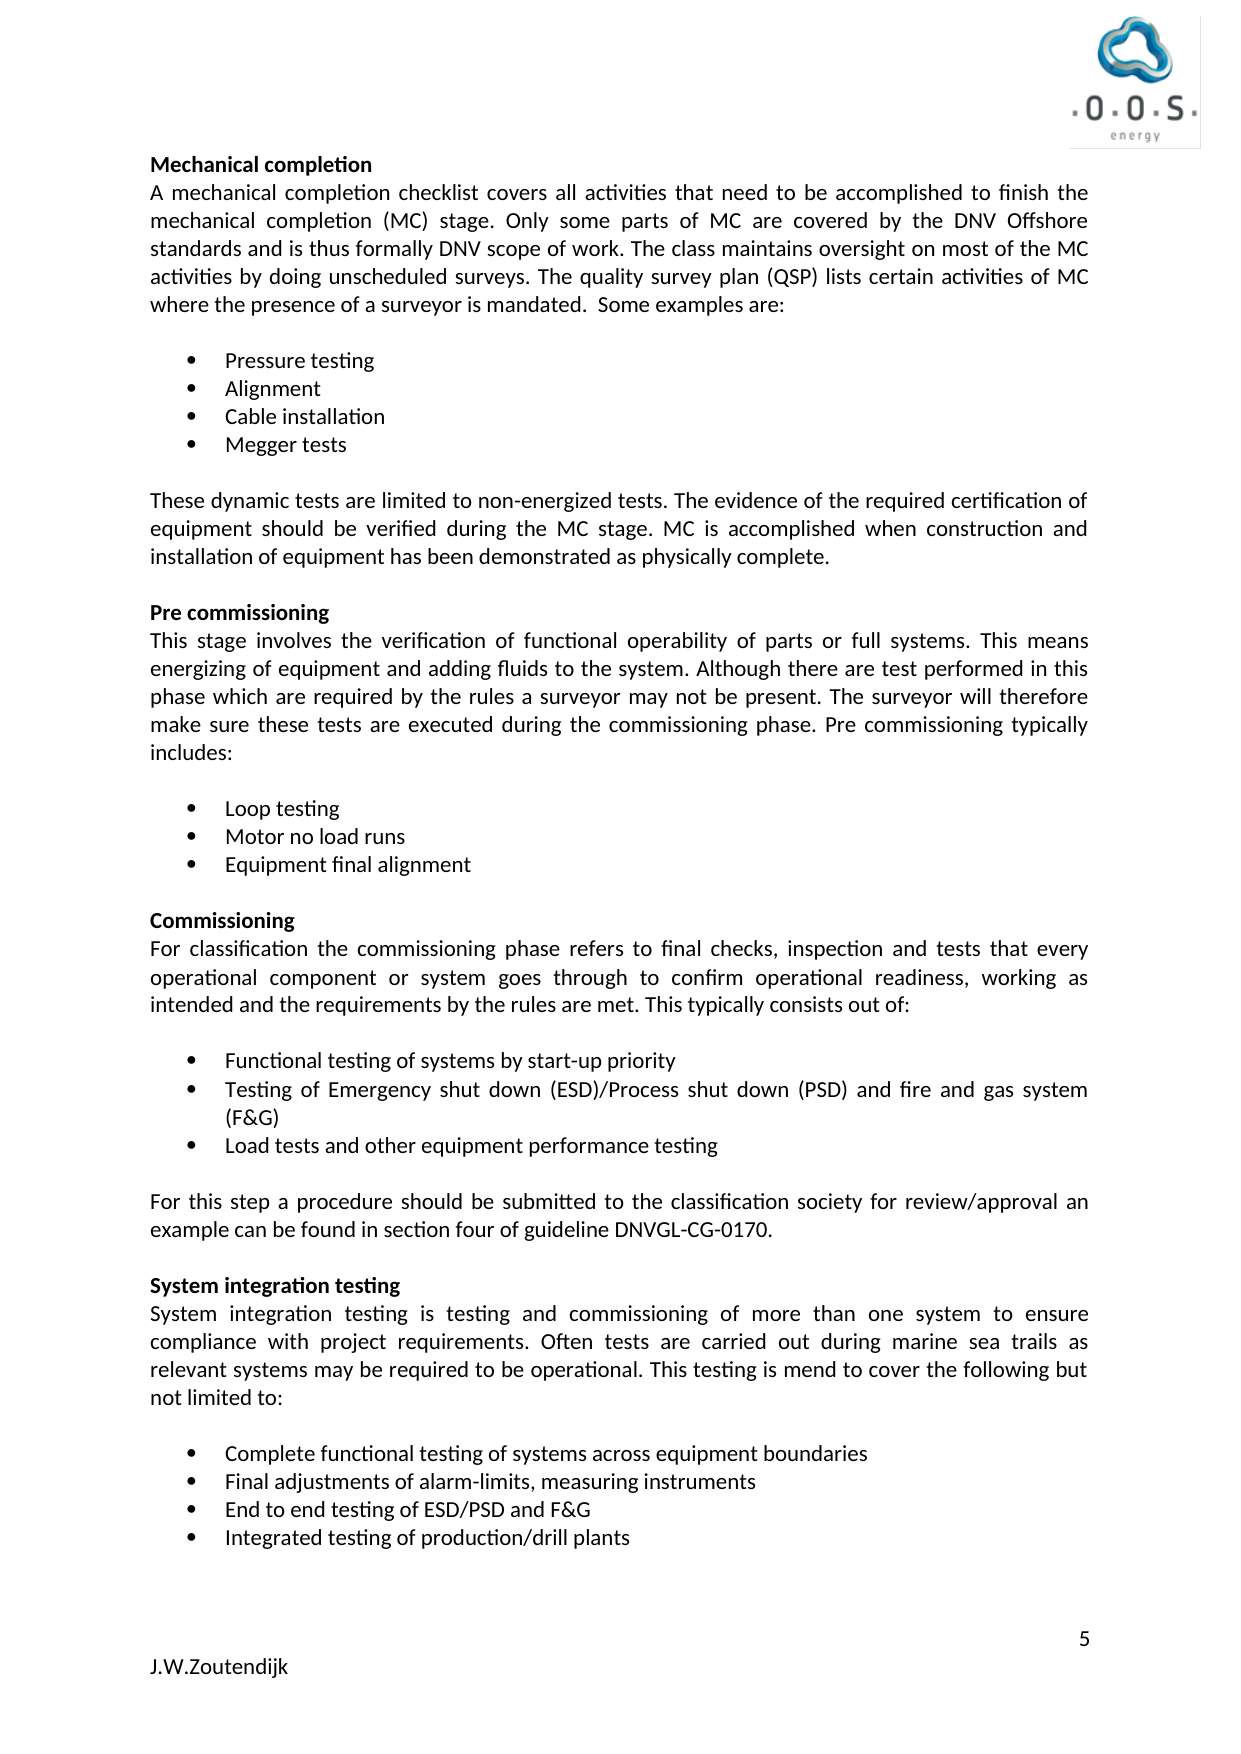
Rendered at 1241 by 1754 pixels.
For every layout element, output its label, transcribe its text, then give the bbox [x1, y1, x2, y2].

list Motor no load runs [187, 822, 1090, 851]
list Megger tests [187, 430, 1090, 458]
list Alignment [187, 374, 1090, 402]
text Commissioning [150, 907, 1090, 934]
picture [1069, 16, 1202, 150]
text These dynamic tests are limited to non-energized tests. The evidence of the required certification of equipment should be verified during the MC stage. MC is accomplished when construction and installation of equipment has been demonstrated as physically complete. [150, 486, 1090, 570]
text System integration testing is testing and commissioning of more than one system to ensure compliance with project requirements. Often tests are carried out during marine sea trails as relevant systems may be required to be operational. This testing is mend to cover the following but not limited to: [150, 1299, 1090, 1411]
list Pressure testing [187, 346, 1090, 374]
list Integrated testing of production/drill plants [187, 1523, 1090, 1551]
list Final adjustments of alarm-limits, measuring instruments [187, 1467, 1090, 1495]
text System integration testing [150, 1271, 1090, 1299]
list Loop testing [187, 794, 1090, 822]
list End to end testing of ESD/PSD and F&G [187, 1495, 1090, 1523]
list Complete functional testing of systems across equipment boundaries [187, 1439, 1090, 1467]
text Pre commissioning [150, 598, 1090, 626]
text A mechanical completion checklist covers all activities that need to be accomplished to finish the mechanical completion (MC) stage. Only some parts of MC are covered by the DNV Offshore standards and is thus formally DNV scope of work. The class maintains oversight on most of the MC activities by doing unscheduled surveys. The quality survey plan (QSP) lists certain activities of MC where the presence of a surveyor is mandated. Some examples are: [150, 178, 1090, 318]
text For classification the commissioning phase refers to final checks, inspection and tests that every operational component or system goes through to confirm operational readiness, working as intended and the requirements by the rules are met. This typically consists out of: [150, 934, 1090, 1019]
list Testing of Emergency shut down (ESD)/Process shut down (PSD) and fire and gas system (F&G) [187, 1075, 1090, 1131]
text This stage involves the verification of functional operability of parts or full systems. This means energizing of equipment and adding fluids to the system. Although there are test performed in this phase which are required by the rules a surveyor may not be present. The surveyor will therefore make sure these tests are executed during the commissioning phase. Pre commissioning typically includes: [150, 626, 1090, 766]
text Mechanical completion [150, 150, 1090, 178]
list Load tests and other equipment performance testing [187, 1131, 1090, 1159]
list Functional testing of systems by start-up priority [187, 1047, 1090, 1075]
list Equipment final alignment [187, 851, 1090, 878]
list Cable installation [187, 402, 1090, 430]
